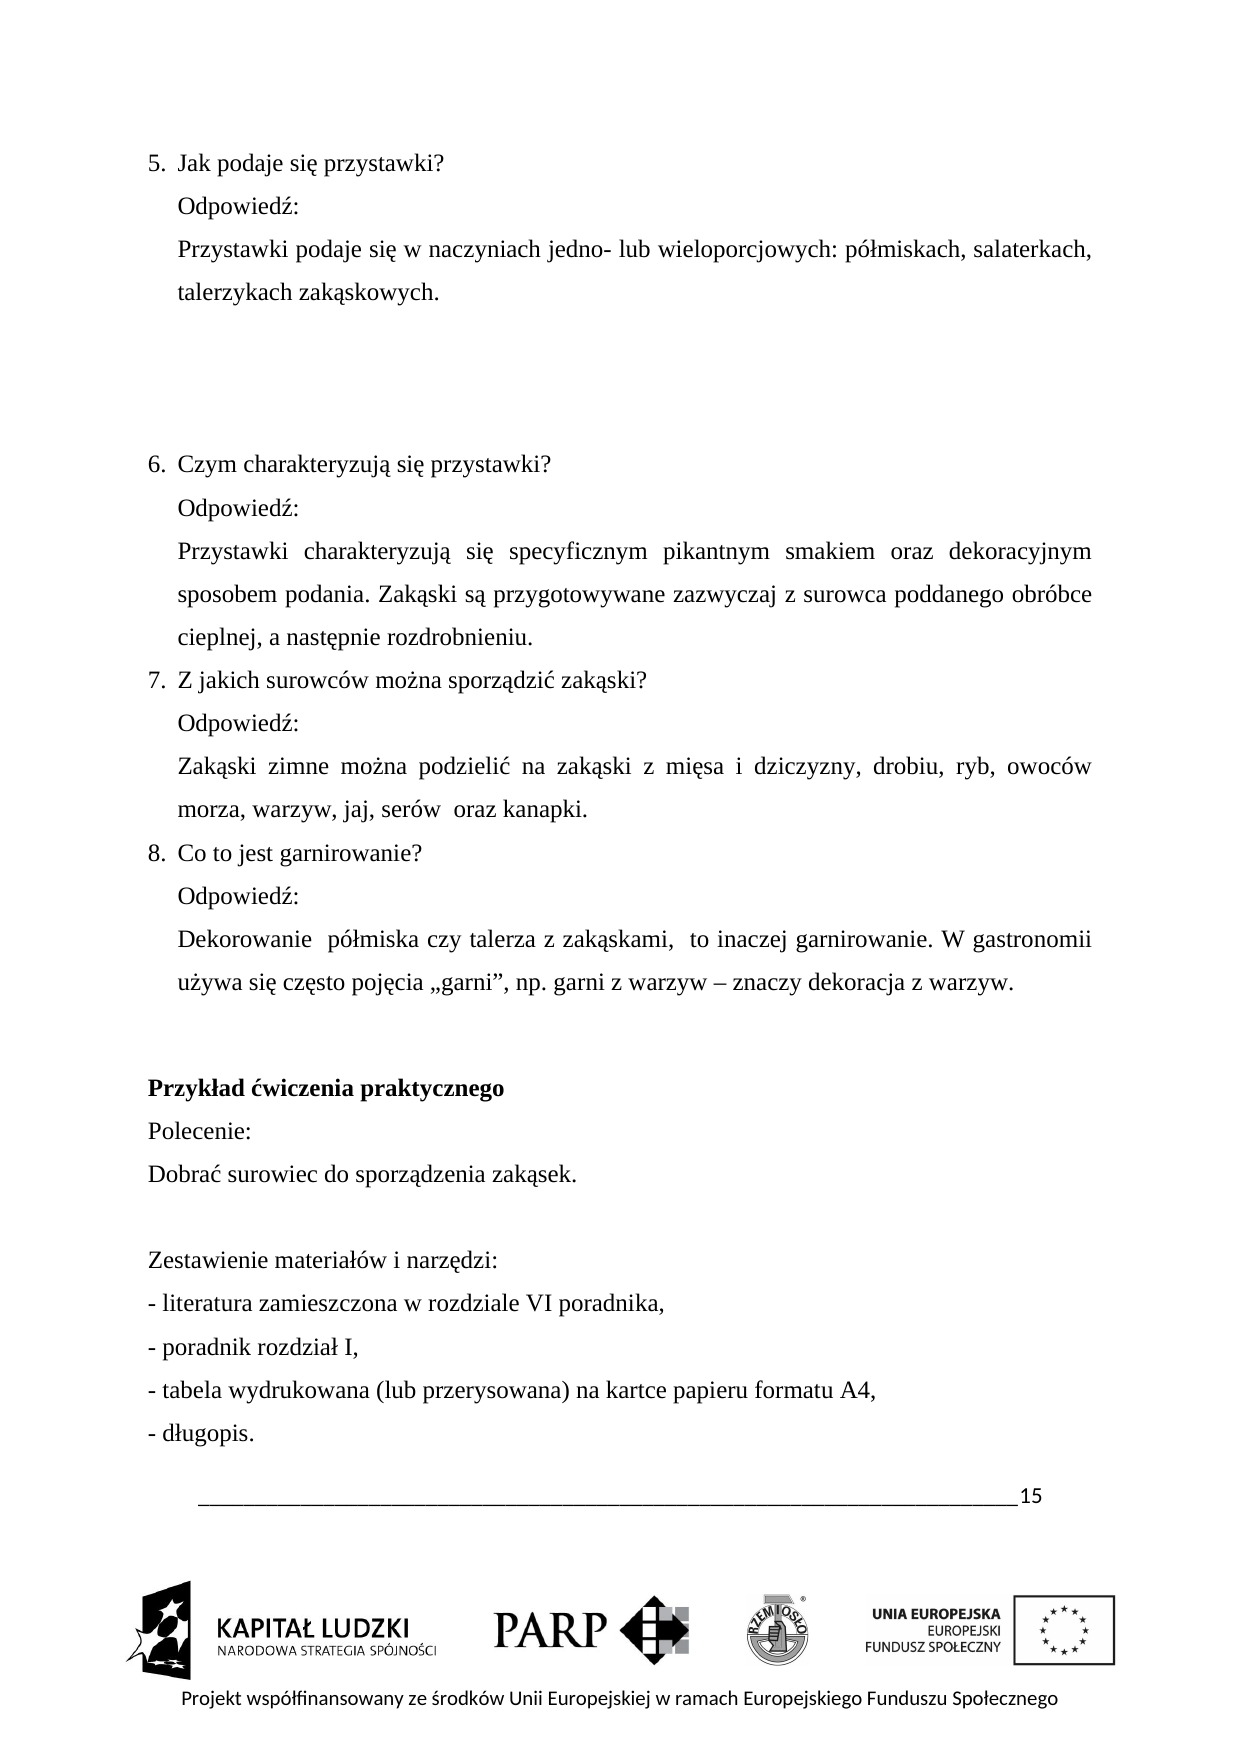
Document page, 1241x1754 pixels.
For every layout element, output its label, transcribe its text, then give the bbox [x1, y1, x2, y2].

list Przykład ćwiczenia praktycznego [148, 1073, 1093, 1102]
picture [492, 1594, 690, 1666]
list Jak podaje się przystawki? [148, 148, 1093, 176]
text Przystawki charakteryzują się specyficznym pikantnym smakiem oraz dekoracyjnym sposobem podania. Zakąski są przygotowywane zazwyczaj z surowca poddanego obróbce cieplnej, a następnie rozdrobnieniu. [177, 536, 1093, 651]
list - poradnik rozdział I, [148, 1332, 1093, 1360]
list Dobrać surowiec do sporządzenia zakąsek. [148, 1159, 1093, 1188]
list Zestawienie materiałów i narzędzi: [148, 1245, 1093, 1274]
text Odpowiedź: [177, 191, 1093, 219]
list - długopis. [148, 1418, 1093, 1447]
text Przystawki podaje się w naczyniach jedno- lub wieloporcjowych: półmiskach, salaterkach, talerzykach zakąskowych. [177, 234, 1093, 306]
list Z jakich surowców można sporządzić zakąski? [148, 665, 1093, 694]
list Polecenie: [148, 1116, 1093, 1145]
list Co to jest garnirowanie? [148, 838, 1093, 866]
text Zakąski zimne można podzielić na zakąski z mięsa i dziczyzny, drobiu, ryb, owoców morza, warzyw, jaj, serów oraz kanapki. [177, 751, 1093, 823]
picture [746, 1594, 809, 1666]
text Odpowiedź: [177, 493, 1093, 521]
picture [124, 1580, 437, 1681]
list - tabela wydrukowana (lub przerysowana) na kartce papieru formatu A4, [148, 1375, 1093, 1403]
picture [865, 1594, 1116, 1666]
text Odpowiedź: [177, 881, 1093, 909]
text Dekorowanie półmiska czy talerza z zakąskami, to inaczej garnirowanie. W gastronomii używa się często pojęcia „garni”, np. garni z warzyw – znaczy dekoracja z warzyw. [177, 924, 1093, 996]
text Odpowiedź: [177, 708, 1093, 737]
list - literatura zamieszczona w rozdziale VI poradnika, [148, 1288, 1093, 1317]
list Czym charakteryzują się przystawki? [148, 449, 1093, 478]
